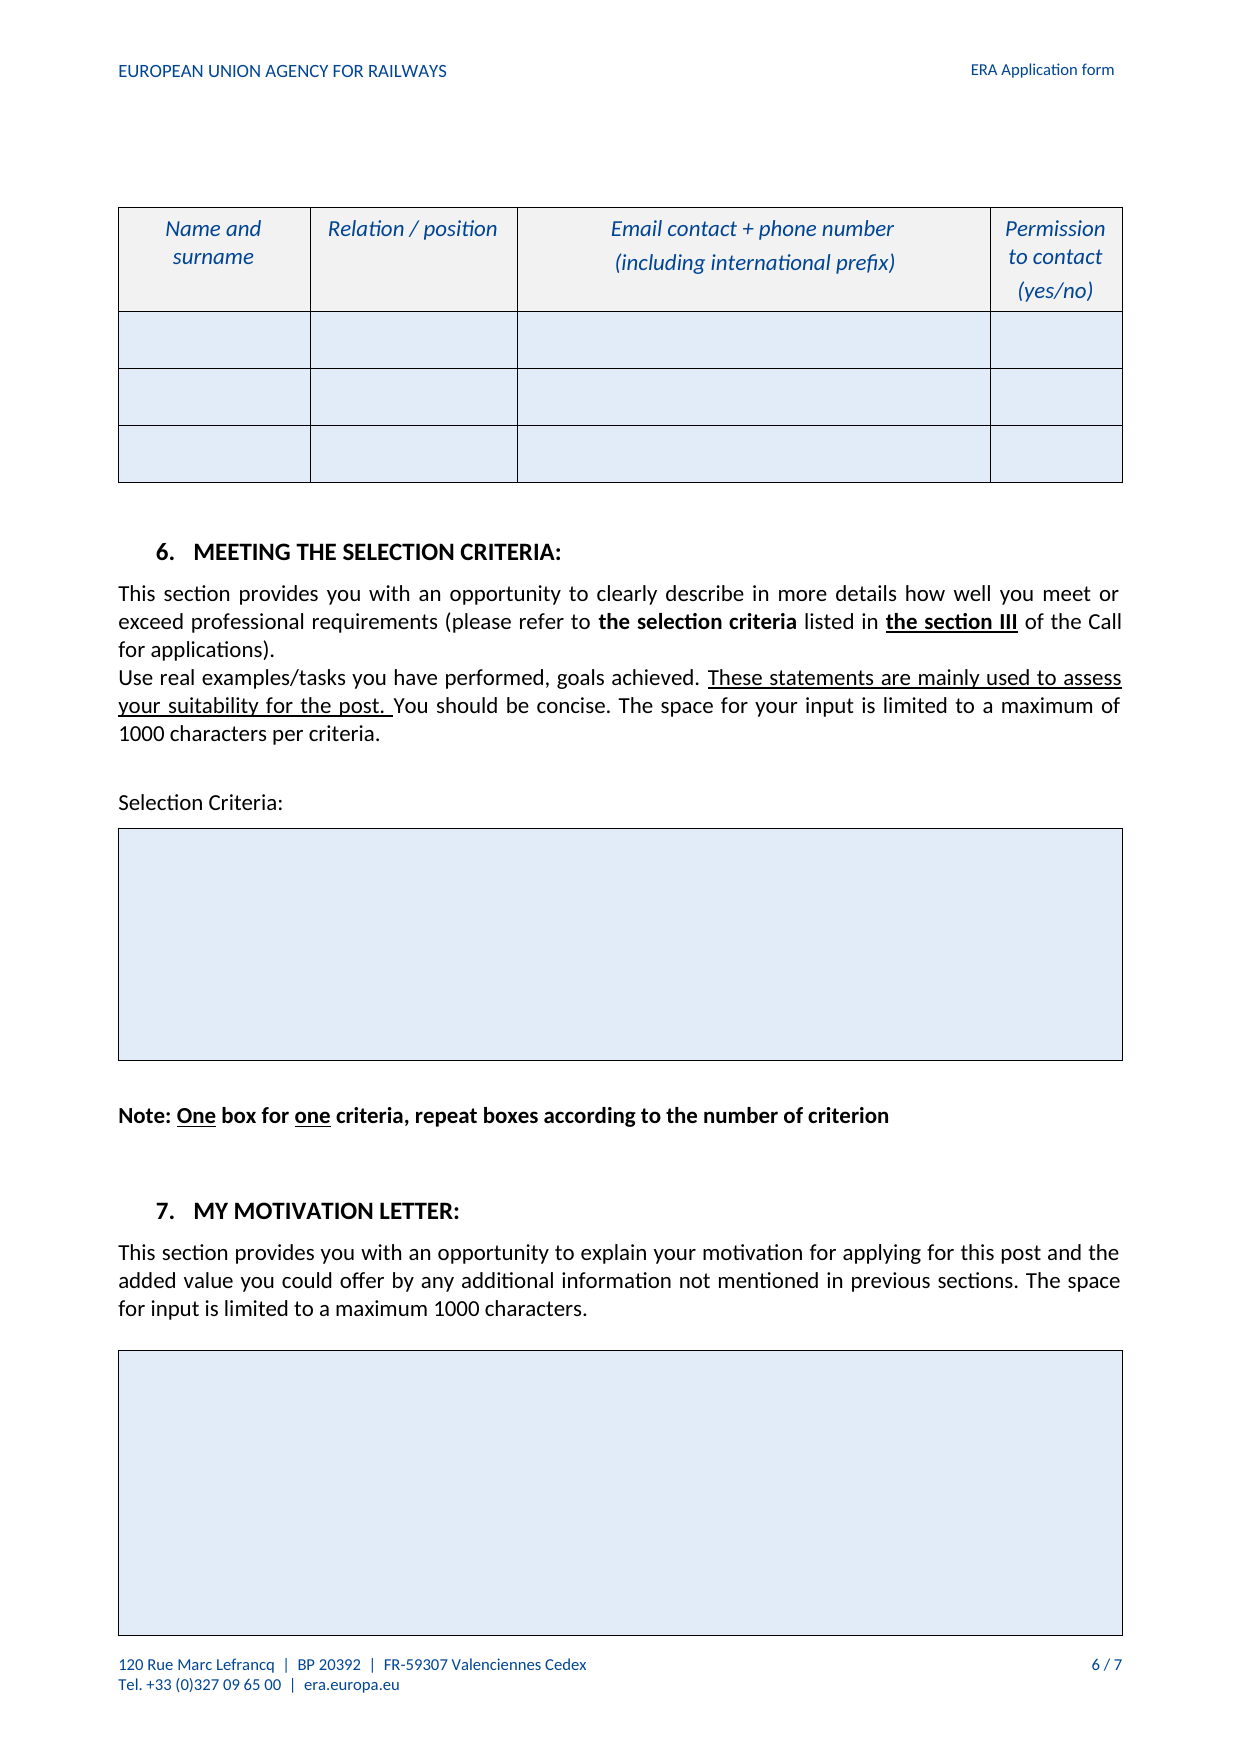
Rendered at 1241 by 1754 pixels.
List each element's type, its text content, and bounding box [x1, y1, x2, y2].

table_header Permission to contact (yes/no) [991, 208, 1122, 311]
table_cell [518, 426, 990, 482]
text Selection Criteria: [118, 788, 1122, 816]
table_cell [311, 369, 517, 425]
table_cell [991, 312, 1122, 368]
subtitle MEETING THE SELECTION CRITERIA: [156, 536, 1122, 566]
table_header Relation / position [311, 208, 517, 311]
text Use real examples/tasks you have performed, goals achieved. These statements are mainly used to assess your suitability for the post. You should be concise. The space for your input is limited to a maximum of 1000 characters per criteria. [118, 663, 1122, 747]
table_cell [119, 369, 310, 425]
table_cell [991, 426, 1122, 482]
table_header [119, 829, 1122, 1060]
table_cell [991, 369, 1122, 425]
table_header [119, 1351, 1122, 1635]
table_cell [311, 426, 517, 482]
subtitle MY MOTIVATION LETTER: [156, 1195, 1122, 1225]
text Note: One box for one criteria, repeat boxes according to the number of criterion [118, 1101, 1122, 1129]
table_cell [119, 312, 310, 368]
table_cell [518, 369, 990, 425]
text This section provides you with an opportunity to clearly describe in more details how well you meet or exceed professional requirements (please refer to the selection criteria listed in the section III of the Call for applications). [118, 579, 1122, 663]
table_cell [311, 312, 517, 368]
table_cell [119, 426, 310, 482]
table_header Email contact + phone number (including international prefix) [518, 208, 990, 311]
table_header Name and surname [119, 208, 310, 311]
text This section provides you with an opportunity to explain your motivation for applying for this post and the added value you could offer by any additional information not mentioned in previous sections. The space for input is limited to a maximum 1000 characters. [118, 1238, 1122, 1322]
table_cell [518, 312, 990, 368]
